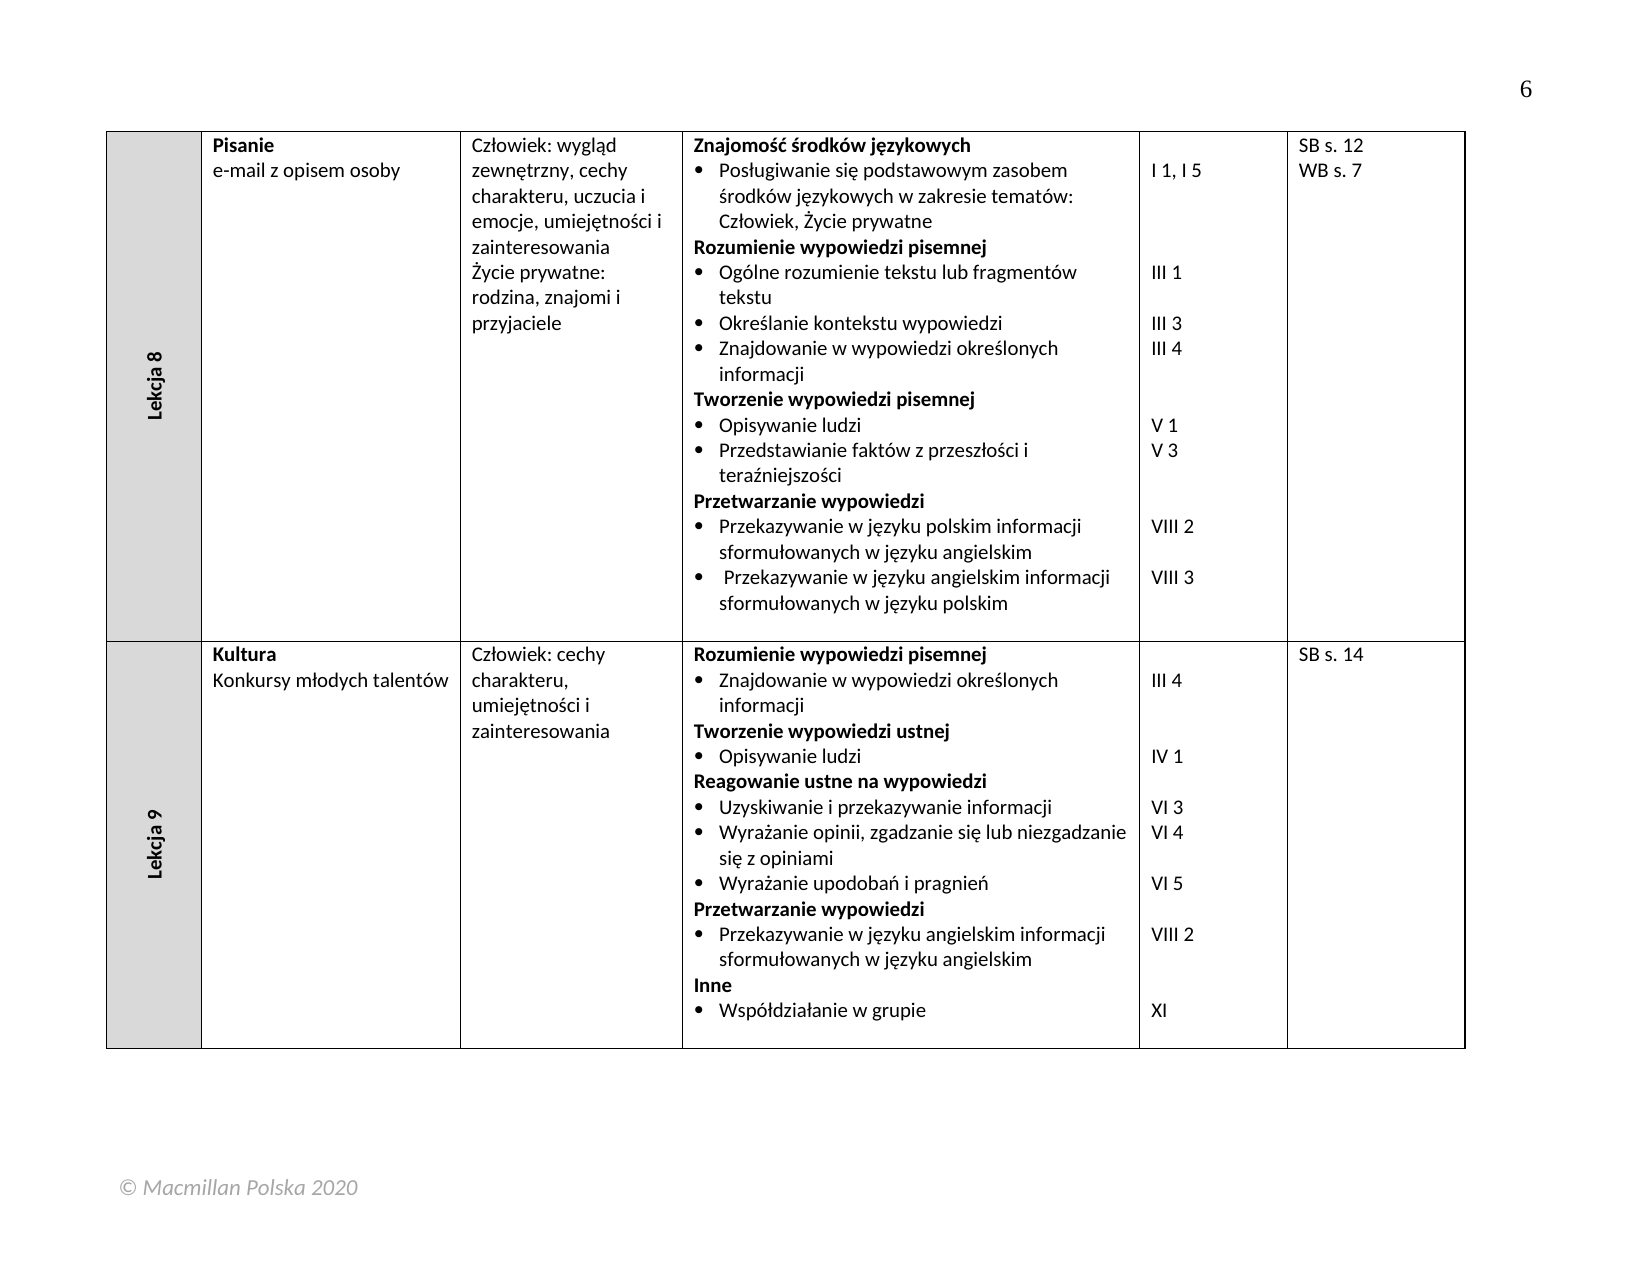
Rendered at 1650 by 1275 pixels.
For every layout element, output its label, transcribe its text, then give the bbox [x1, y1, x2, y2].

table_cell Rozumienie wypowiedzi pisemnej Znajdowanie w wypowiedzi określonych informacji Tworzenie wypowiedzi ustnej Opisywanie ludzi Reagowanie ustne na wypowiedzi Uzyskiwanie i przekazywanie informacji Wyrażanie opinii, zgadzanie się lub niezgadzanie się z opiniami Wyrażanie upodobań i pragnień Przetwarzanie wypowiedzi Przekazywanie w języku angielskim informacji sformułowanych w języku angielskim Inne Współdziałanie w grupie [683, 642, 1139, 1048]
table_cell SB s. 14 [1288, 642, 1464, 1048]
table_cell Człowiek: wygląd zewnętrzny, cechy charakteru, uczucia i emocje, umiejętności i zainteresowania Życie prywatne: rodzina, znajomi i przyjaciele [461, 132, 682, 641]
table_cell Znajomość środków językowych Posługiwanie się podstawowym zasobem środków językowych w zakresie tematów: Człowiek, Życie prywatne Rozumienie wypowiedzi pisemnej Ogólne rozumienie tekstu lub fragmentów tekstu Określanie kontekstu wypowiedzi Znajdowanie w wypowiedzi określonych informacji Tworzenie wypowiedzi pisemnej Opisywanie ludzi Przedstawianie faktów z przeszłości i teraźniejszości Przetwarzanie wypowiedzi Przekazywanie w języku polskim informacji sformułowanych w języku angielskim Przekazywanie w języku angielskim informacji sformułowanych w języku polskim [683, 132, 1139, 641]
table_cell Człowiek: cechy charakteru, umiejętności i zainteresowania [461, 642, 682, 1048]
table_cell III 4 IV 1 VI 3 VI 4 VI 5 VIII 2 XI [1140, 642, 1287, 1048]
table_cell Kultura Konkursy młodych talentów [202, 642, 460, 1048]
table_cell Pisanie e-mail z opisem osoby [202, 132, 460, 641]
table_cell SB s. 12 WB s. 7 [1288, 132, 1464, 641]
table_cell Lekcja 9 [107, 642, 201, 1048]
table_cell I 1, I 5 III 1 III 3 III 4 V 1 V 3 VIII 2 VIII 3 [1140, 132, 1287, 641]
table_cell Lekcja 8 [107, 132, 201, 641]
